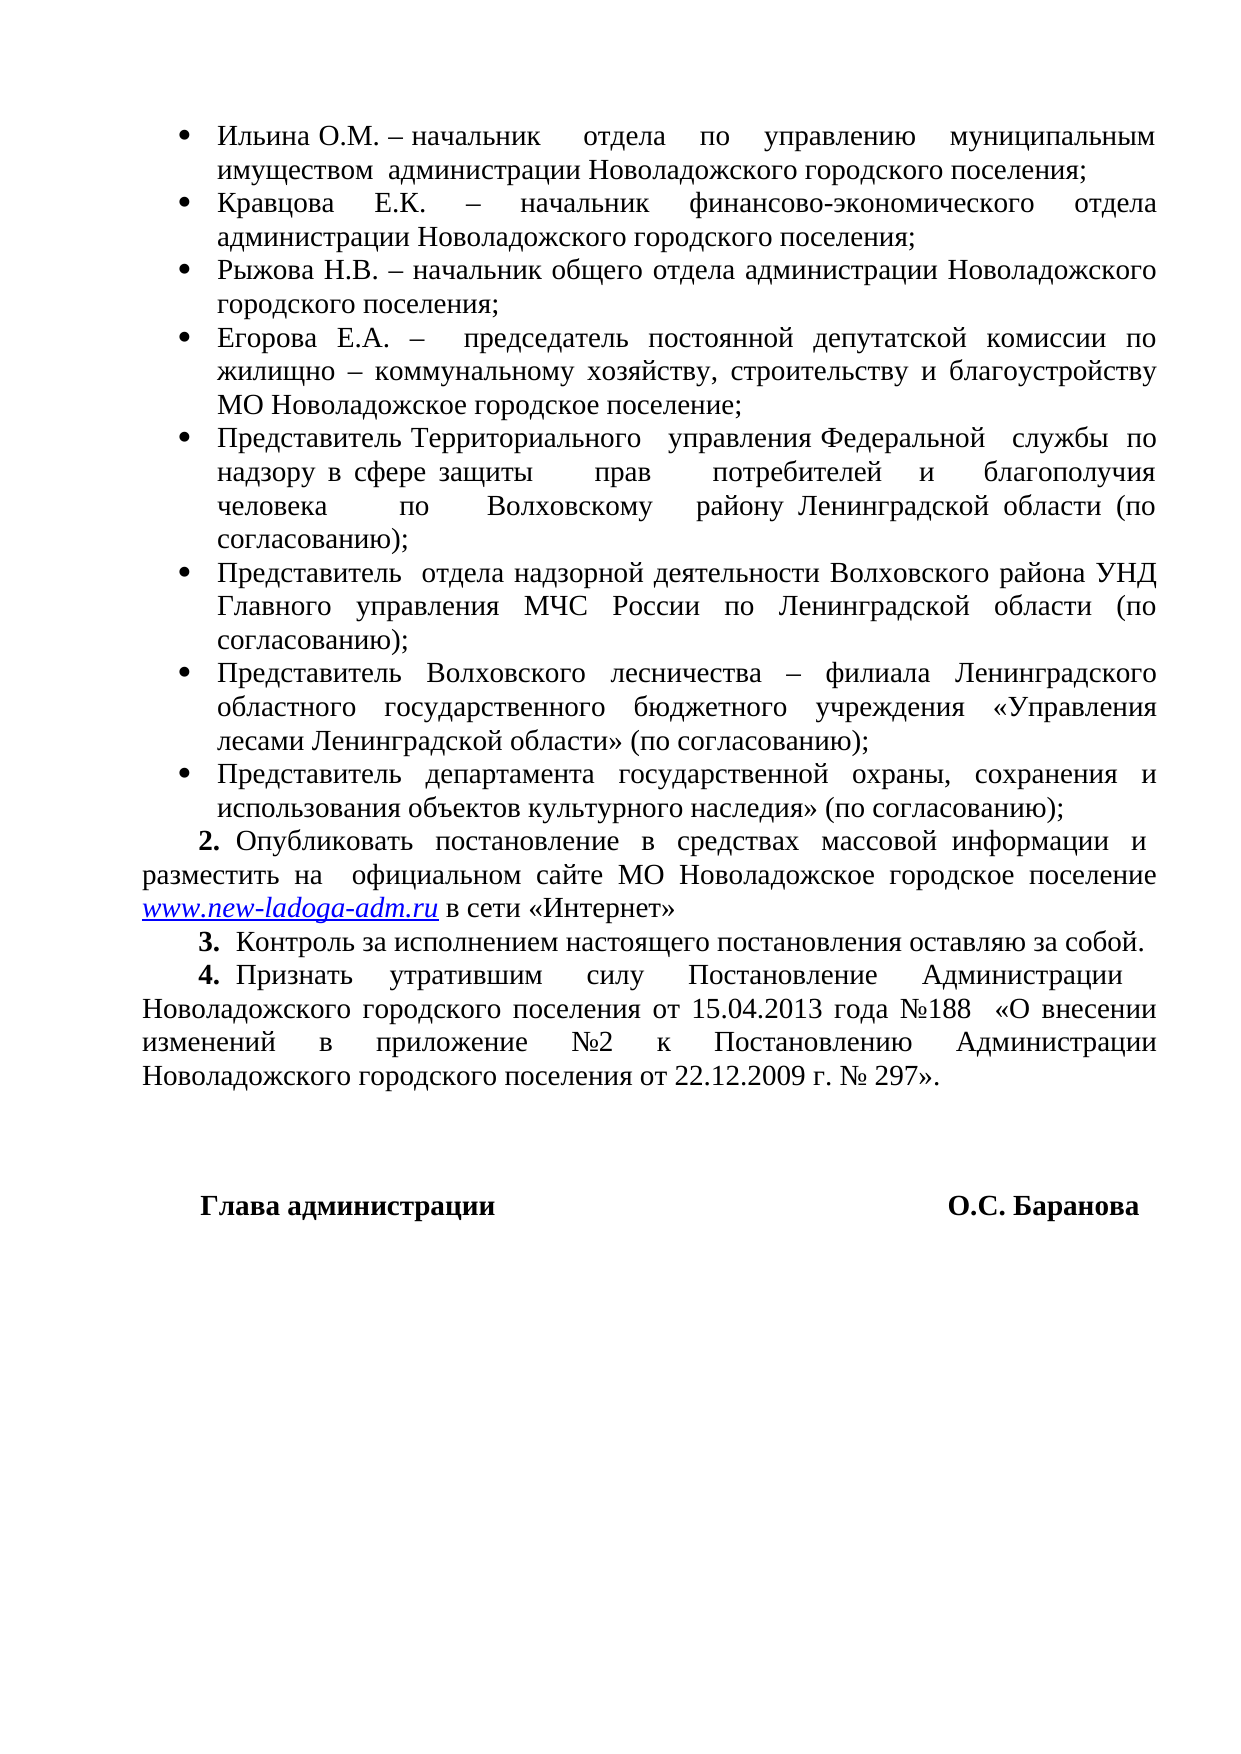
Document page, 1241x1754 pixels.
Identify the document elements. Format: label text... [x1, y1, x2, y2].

list Егорова Е.А. – председатель постоянной депутатской комиссии по жилищно – коммунальному хозяйству, строительству и благоустройству МО Новоладожское городское поселение; [179, 320, 1157, 420]
text Новоладожского городского поселения от 15.04.2013 года №188 «О внесении изменений в приложение №2 к Постановлению Администрации Новоладожского городского поселения от 22.12.2009 г. № 297». [142, 991, 1157, 1092]
list Представитель департамента государственной охраны, сохранения и использования объектов культурного наследия» (по согласованию); [179, 756, 1157, 823]
list Представитель Волховского лесничества – филиала Ленинградского областного государственного бюджетного учреждения «Управления лесами Ленинградской области» (по согласованию); [179, 655, 1157, 756]
list Признать утратившим силу Постановление Администрации [198, 957, 1157, 991]
list Опубликовать постановление в средствах массовой информации и [198, 823, 1157, 857]
list Рыжова Н.В. – начальник общего отдела администрации Новоладожского городского поселения; [179, 252, 1157, 320]
list Ильина О.М. – начальник отдела по управлению муниципальным имуществом администрации Новоладожского городского поселения; [179, 118, 1157, 185]
list Контроль за исполнением настоящего постановления оставляю за собой. [198, 924, 1157, 957]
list Кравцова Е.К. – начальник финансово-экономического отдела администрации Новоладожского городского поселения; [179, 185, 1157, 252]
text разместить на официальном сайте МО Новоладожское городское поселение www.new-ladoga-adm.ru в сети «Интернет» [142, 857, 1157, 924]
text Глава администрации О.С. Баранова [142, 1188, 1157, 1222]
list Представитель отдела надзорной деятельности Волховского района УНД Главного управления МЧС России по Ленинградской области (по согласованию); [179, 555, 1157, 655]
list Представитель Территориального управления Федеральной службы по надзору в сфере защиты прав потребителей и благополучия человека по Волховскому району Ленинградской области (по согласованию); [179, 420, 1157, 555]
